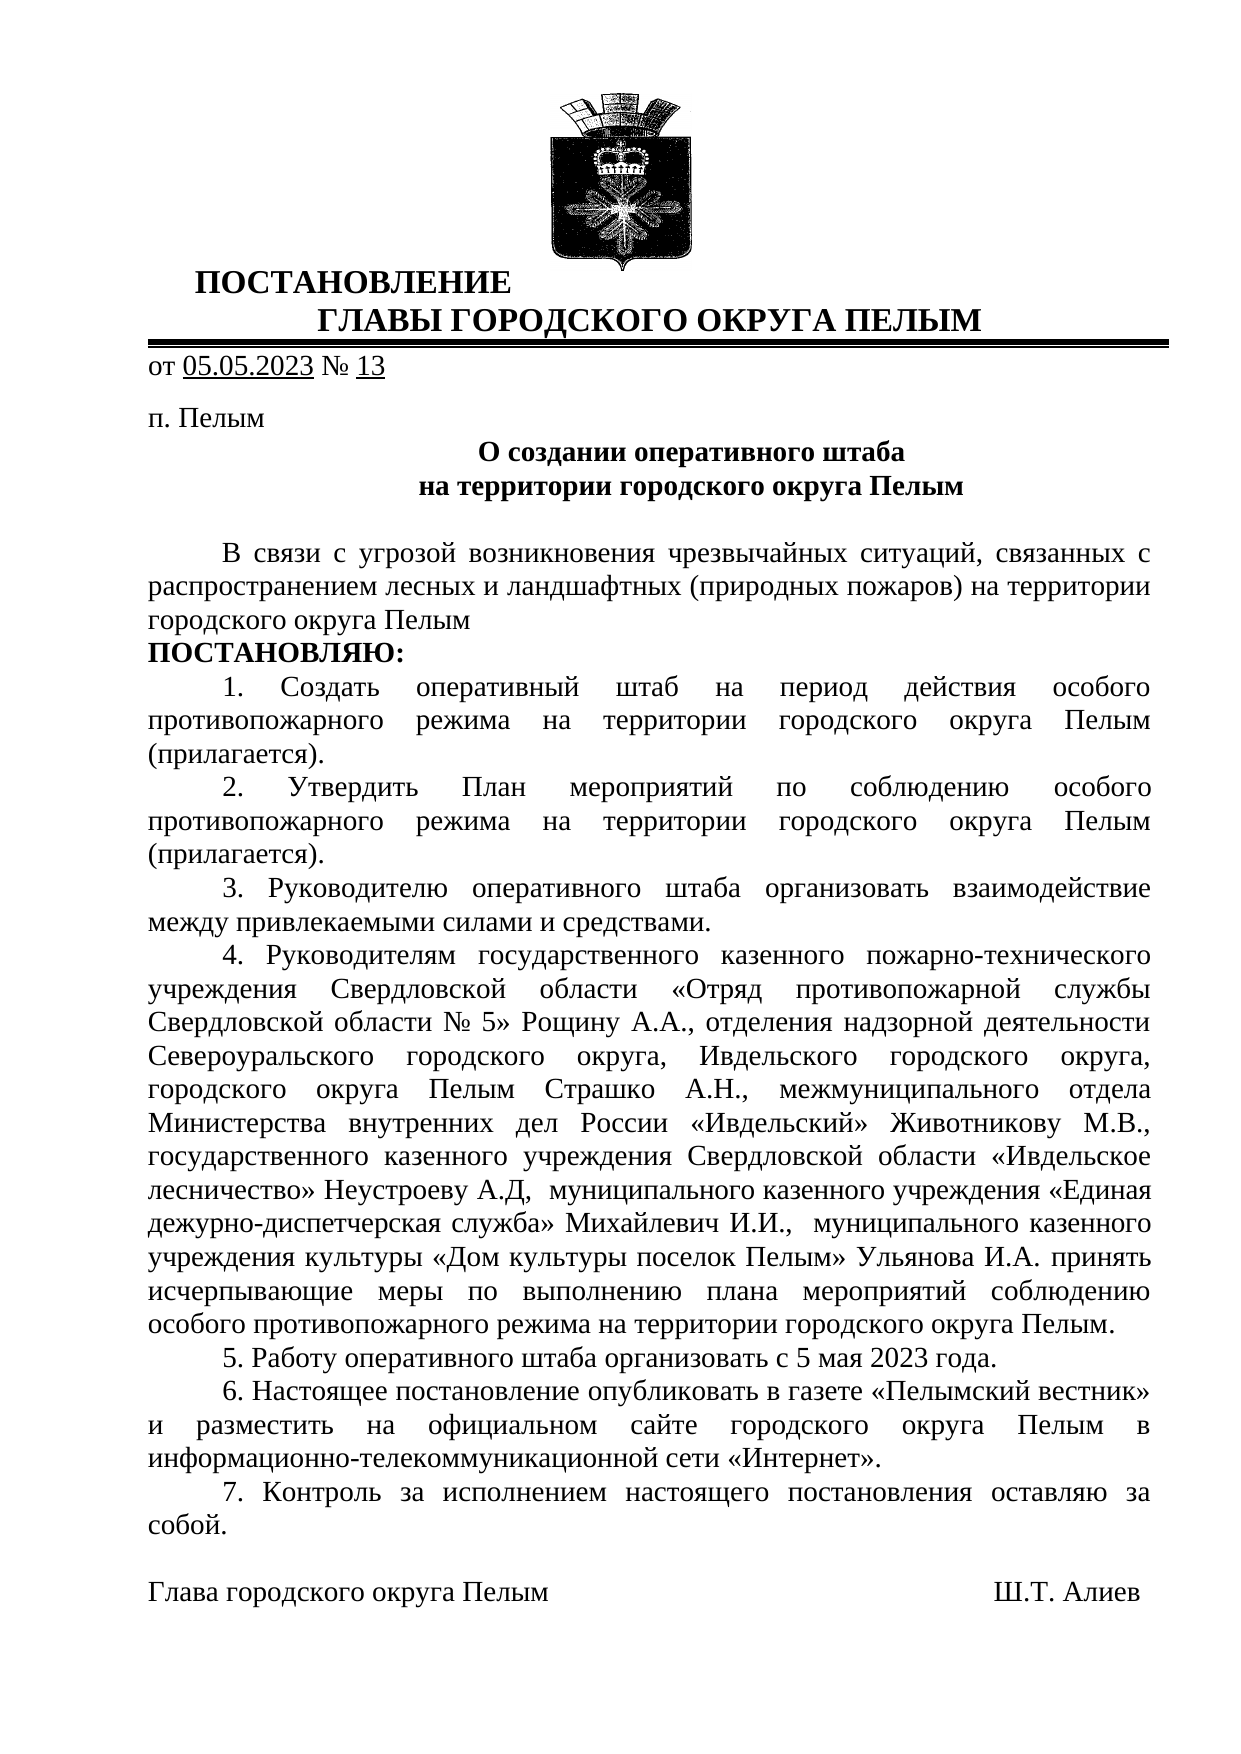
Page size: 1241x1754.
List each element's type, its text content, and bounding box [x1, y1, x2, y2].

text 1. Создать оперативный штаб на период действия особого противопожарного режима на территории городского округа Пелым (прилагается). [148, 669, 1152, 769]
text 6. Настоящее постановление опубликовать в газете «Пелымский вестник» и разместить на официальном сайте городского округа Пелым в информационно-телекоммуникационной сети «Интернет». [148, 1373, 1152, 1474]
table_header от 05.05.2023 № 13 п. Пелым [148, 348, 1169, 434]
text 7. Контроль за исполнением настоящего постановления оставляю за собой. [148, 1474, 1152, 1541]
text 2. Утвердить План мероприятий по соблюдению особого противопожарного режима на территории городского округа Пелым (прилагается). [148, 769, 1152, 870]
text Глава городского округа Пелым Ш.Т. Алиев [148, 1574, 1152, 1608]
text В связи с угрозой возникновения чрезвычайных ситуаций, связанных с распространением лесных и ландшафтных (природных пожаров) на территории городского округа Пелым [148, 535, 1152, 635]
text 3. Руководителю оперативного штаба организовать взаимодействие между привлекаемыми силами и средствами. [148, 870, 1152, 937]
text 5. Работу оперативного штаба организовать с 5 мая 2023 года. [148, 1340, 1152, 1373]
text на территории городского округа Пелым [148, 468, 1152, 501]
text О создании оперативного штаба [148, 434, 1152, 468]
text ПОСТАНОВЛЯЮ: [148, 635, 1152, 669]
text ГЛАВЫ ГОРОДСКОГО ОКРУГА ПЕЛЫМ [148, 300, 1152, 338]
picture [550, 93, 692, 271]
text ПОСТАНОВЛЕНИЕ [148, 262, 1152, 300]
text 4. Руководителям государственного казенного пожарно-технического учреждения Свердловской области «Отряд противопожарной службы Свердловской области № 5» Рощину А.А., отделения надзорной деятельности Североуральского городского округа, Ивдельского городского округа, городского округа Пелым Страшко А.Н., межмуниципального отдела Министерства внутренних дел России «Ивдельский» Животникову М.В., государственного казенного учреждения Свердловской области «Ивдельское лесничество» Неустроеву А.Д, муниципального казенного учреждения «Единая дежурно-диспетчерская служба» Михайлевич И.И., муниципального казенного учреждения культуры «Дом культуры поселок Пелым» Ульянова И.А. принять исчерпывающие меры по выполнению плана мероприятий соблюдению особого противопожарного режима на территории городского округа Пелым. [148, 937, 1152, 1340]
